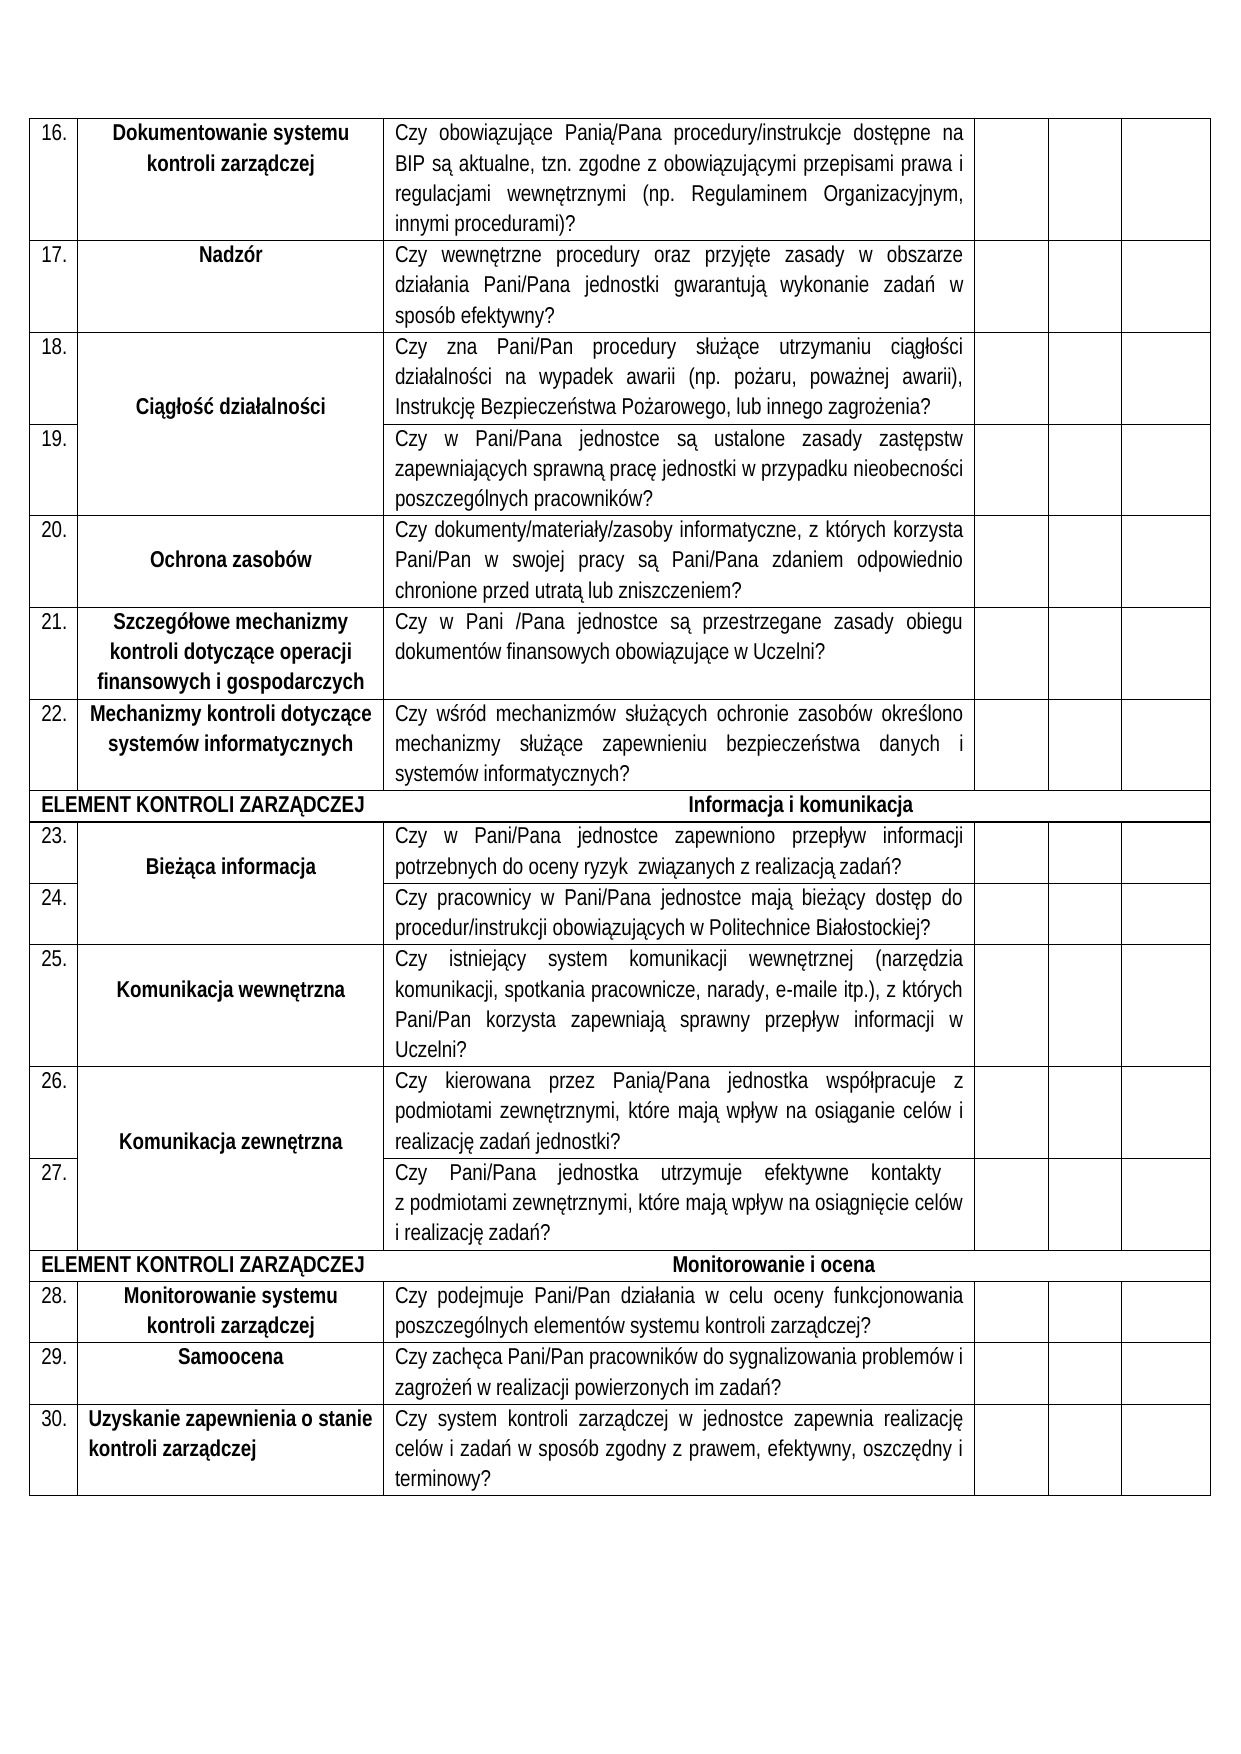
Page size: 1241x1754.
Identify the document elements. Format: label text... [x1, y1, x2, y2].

table_cell Ochrona zasobów [78, 516, 383, 607]
table_cell Czy system kontroli zarządczej w jednostce zapewnia realizację celów i zadań w sposób zgodny z prawem, efektywny, oszczędny i terminowy? [384, 1405, 974, 1495]
table_cell ELEMENT KONTROLI ZARZĄDCZEJ Informacja i komunikacja [30, 791, 1210, 821]
table_cell Czy istniejący system komunikacji wewnętrznej (narzędzia komunikacji, spotkania pracownicze, narady, e-maile itp.), z których Pani/Pan korzysta zapewniają sprawny przepływ informacji w Uczelni? [384, 945, 974, 1066]
table_cell [1122, 1405, 1210, 1495]
table_cell [1122, 1343, 1210, 1404]
table_cell [975, 333, 1048, 423]
table_cell [1049, 608, 1121, 698]
table_cell Nadzór [78, 241, 383, 332]
table_cell [1049, 516, 1121, 607]
table_cell Monitorowanie systemu kontroli zarządczej [78, 1282, 383, 1342]
table_cell [1122, 1159, 1210, 1249]
table_cell [975, 425, 1048, 515]
table_cell Samoocena [78, 1343, 383, 1404]
table_cell [30, 1067, 77, 1158]
table_cell [1122, 1067, 1210, 1158]
table_cell [30, 884, 77, 944]
table_cell [1122, 119, 1210, 240]
table_cell [30, 1159, 77, 1249]
table_cell [30, 700, 77, 790]
table_cell [30, 1405, 77, 1495]
table_cell Czy podejmuje Pani/Pan działania w celu oceny funkcjonowania poszczególnych elementów systemu kontroli zarządczej? [384, 1282, 974, 1342]
table_cell [975, 884, 1048, 944]
table_cell [30, 333, 77, 423]
table_cell [1049, 1282, 1121, 1342]
table_cell [975, 823, 1048, 883]
table_cell [1122, 333, 1210, 423]
table_cell [1049, 700, 1121, 790]
table_cell [30, 608, 77, 698]
table_cell Czy wewnętrzne procedury oraz przyjęte zasady w obszarze działania Pani/Pana jednostki gwarantują wykonanie zadań w sposób efektywny? [384, 241, 974, 332]
table_cell Czy w Pani /Pana jednostce są przestrzegane zasady obiegu dokumentów finansowych obowiązujące w Uczelni? [384, 608, 974, 698]
table_cell [1122, 425, 1210, 515]
table_cell Bieżąca informacja [78, 823, 383, 944]
table_cell [975, 700, 1048, 790]
table_cell [1049, 1159, 1121, 1249]
table_cell Komunikacja wewnętrzna [78, 945, 383, 1066]
table_cell Czy zna Pani/Pan procedury służące utrzymaniu ciągłości działalności na wypadek awarii (np. pożaru, poważnej awarii), Instrukcję Bezpieczeństwa Pożarowego, lub innego zagrożenia? [384, 333, 974, 423]
table_cell [1049, 945, 1121, 1066]
table_cell [1049, 1405, 1121, 1495]
table_cell [975, 1159, 1048, 1249]
table_cell [30, 241, 77, 332]
table_cell [30, 516, 77, 607]
table_cell [1122, 241, 1210, 332]
table_cell [1049, 241, 1121, 332]
table_cell Ciągłość działalności [78, 333, 383, 515]
table_cell Czy wśród mechanizmów służących ochronie zasobów określono mechanizmy służące zapewnieniu bezpieczeństwa danych i systemów informatycznych? [384, 700, 974, 790]
table_cell Szczegółowe mechanizmy kontroli dotyczące operacji finansowych i gospodarczych [78, 608, 383, 698]
table_cell [1122, 608, 1210, 698]
table_cell [30, 1282, 77, 1342]
table_cell [975, 516, 1048, 607]
table_cell Czy pracownicy w Pani/Pana jednostce mają bieżący dostęp do procedur/instrukcji obowiązujących w Politechnice Białostockiej? [384, 884, 974, 944]
table_cell [1122, 884, 1210, 944]
table_cell Uzyskanie zapewnienia o stanie kontroli zarządczej [78, 1405, 383, 1495]
table_cell [30, 425, 77, 515]
table_cell Czy w Pani/Pana jednostce są ustalone zasady zastępstw zapewniających sprawną pracę jednostki w przypadku nieobecności poszczególnych pracowników? [384, 425, 974, 515]
table_cell [975, 1343, 1048, 1404]
table_cell Komunikacja zewnętrzna [78, 1067, 383, 1249]
table_cell [1049, 1343, 1121, 1404]
table_cell Czy zachęca Pani/Pan pracowników do sygnalizowania problemów i zagrożeń w realizacji powierzonych im zadań? [384, 1343, 974, 1404]
table_cell [1122, 700, 1210, 790]
table_cell [1122, 516, 1210, 607]
table_cell [1049, 119, 1121, 240]
table_cell Czy Pani/Pana jednostka utrzymuje efektywne kontakty z podmiotami zewnętrznymi, które mają wpływ na osiągnięcie celów i realizację zadań? [384, 1159, 974, 1249]
table_cell Czy dokumenty/materiały/zasoby informatyczne, z których korzysta Pani/Pan w swojej pracy są Pani/Pana zdaniem odpowiednio chronione przed utratą lub zniszczeniem? [384, 516, 974, 607]
table_cell [30, 823, 77, 883]
table_cell Czy obowiązujące Panią/Pana procedury/instrukcje dostępne na BIP są aktualne, tzn. zgodne z obowiązującymi przepisami prawa i regulacjami wewnętrznymi (np. Regulaminem Organizacyjnym, innymi procedurami)? [384, 119, 974, 240]
table_cell ELEMENT KONTROLI ZARZĄDCZEJ Monitorowanie i ocena [30, 1251, 1210, 1281]
table_cell [975, 945, 1048, 1066]
table_cell [975, 1405, 1048, 1495]
table_cell [1049, 823, 1121, 883]
table_cell Czy w Pani/Pana jednostce zapewniono przepływ informacji potrzebnych do oceny ryzyk związanych z realizacją zadań? [384, 823, 974, 883]
table_cell [1049, 1067, 1121, 1158]
table_cell Dokumentowanie systemu kontroli zarządczej [78, 119, 383, 240]
table_cell [975, 1067, 1048, 1158]
table_cell [1049, 884, 1121, 944]
table_cell [30, 945, 77, 1066]
table_cell [975, 1282, 1048, 1342]
table_cell [1122, 945, 1210, 1066]
table_cell [1122, 823, 1210, 883]
table_cell [975, 241, 1048, 332]
table_cell Mechanizmy kontroli dotyczące systemów informatycznych [78, 700, 383, 790]
table_cell [1049, 333, 1121, 423]
table_cell [1122, 1282, 1210, 1342]
table_cell [30, 1343, 77, 1404]
table_cell Czy kierowana przez Panią/Pana jednostka współpracuje z podmiotami zewnętrznymi, które mają wpływ na osiąganie celów i realizację zadań jednostki? [384, 1067, 974, 1158]
table_cell [30, 119, 77, 240]
table_cell [975, 608, 1048, 698]
table_cell [975, 119, 1048, 240]
table_cell [1049, 425, 1121, 515]
